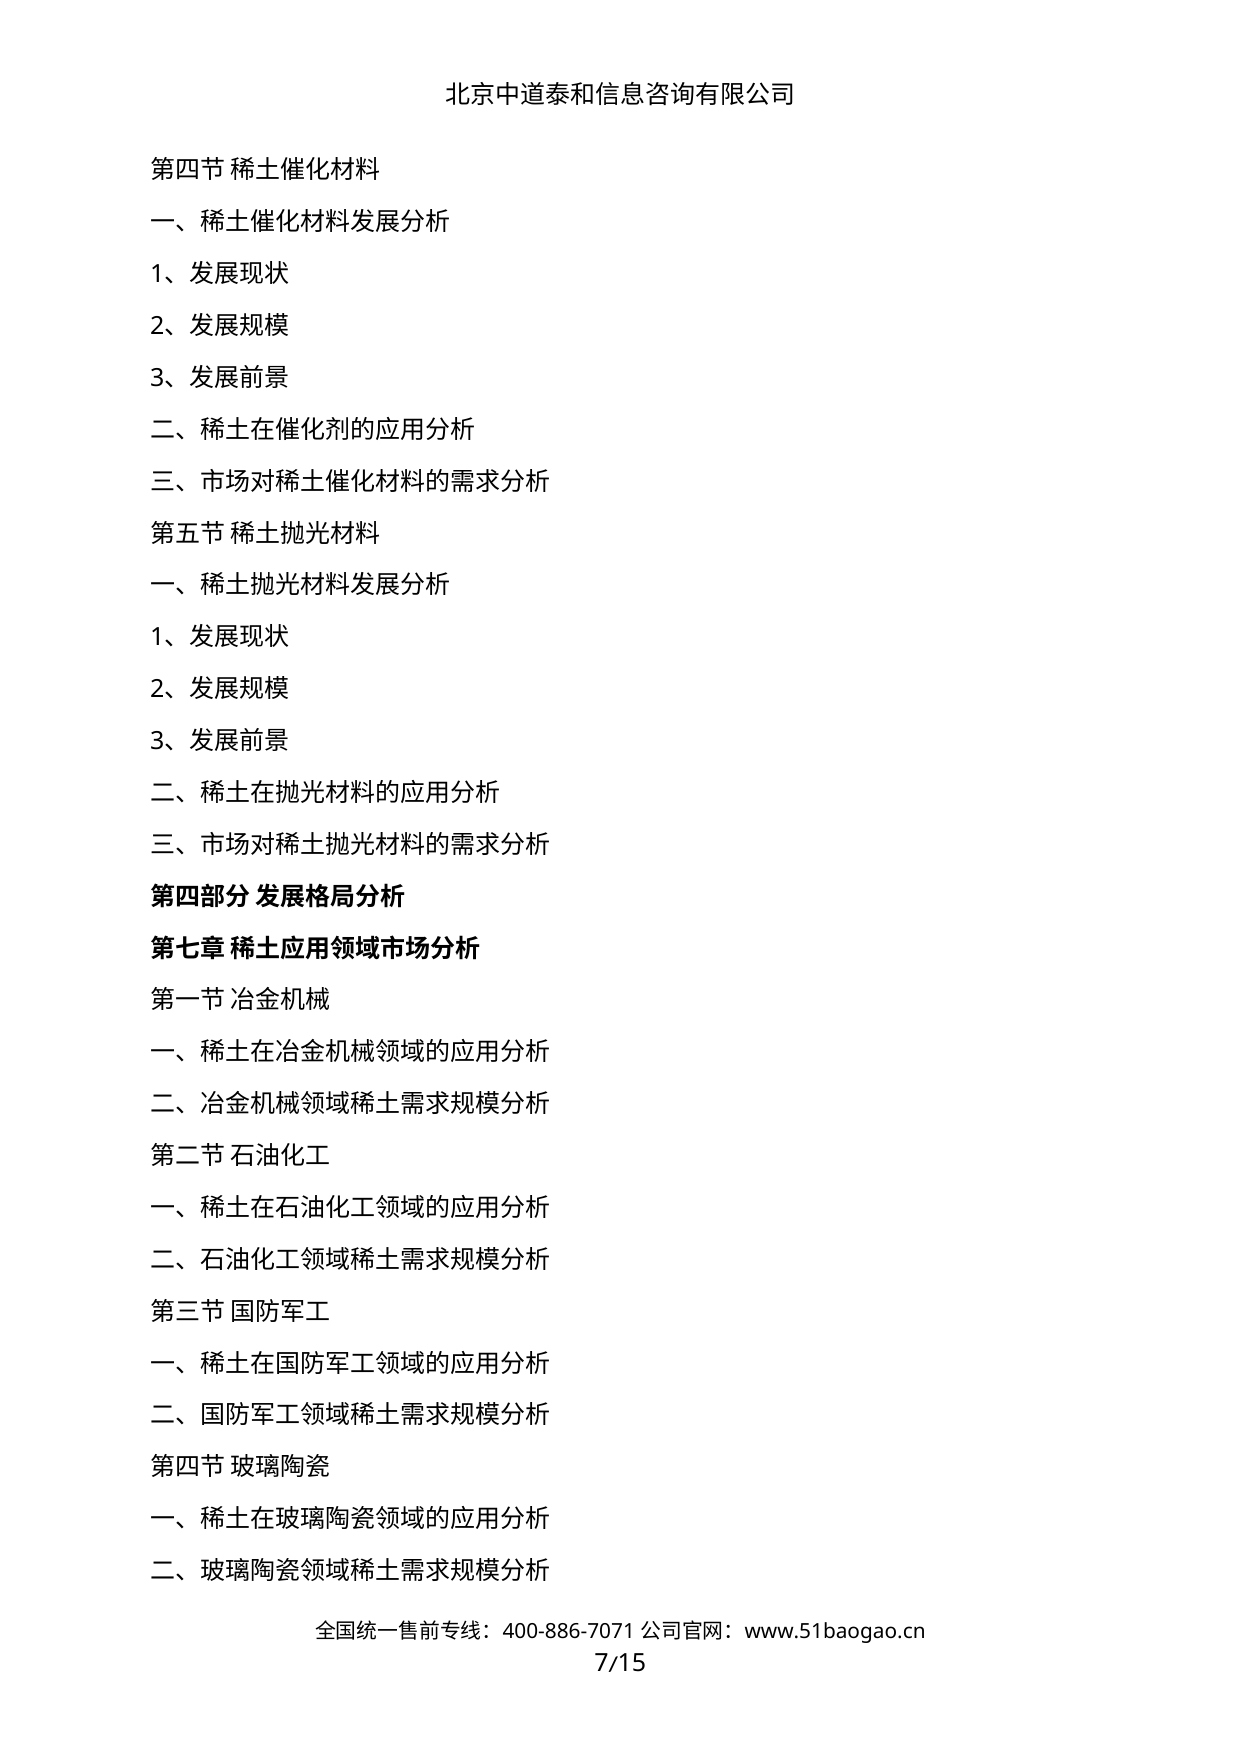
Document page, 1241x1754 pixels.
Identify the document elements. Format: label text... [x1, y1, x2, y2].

text 二、稀土在催化剂的应用分析 [150, 409, 1090, 446]
text 二、稀土在抛光材料的应用分析 [150, 772, 1090, 809]
text 第七章 稀土应用领域市场分析 [150, 928, 1090, 964]
text 二、国防军工领域稀土需求规模分析 [150, 1395, 1090, 1431]
text 1、发展现状 [150, 254, 1090, 290]
text 二、玻璃陶瓷领域稀土需求规模分析 [150, 1551, 1090, 1587]
text 第二节 石油化工 [150, 1136, 1090, 1172]
text 一、稀土在石油化工领域的应用分析 [150, 1187, 1090, 1224]
text 一、稀土催化材料发展分析 [150, 202, 1090, 238]
text 第四节 稀土催化材料 [150, 150, 1090, 186]
text 二、石油化工领域稀土需求规模分析 [150, 1239, 1090, 1276]
text 2、发展规模 [150, 306, 1090, 342]
text 一、稀土在冶金机械领域的应用分析 [150, 1032, 1090, 1068]
text 第三节 国防军工 [150, 1291, 1090, 1327]
text 2、发展规模 [150, 669, 1090, 705]
text 第四节 玻璃陶瓷 [150, 1447, 1090, 1483]
text 第四部分 发展格局分析 [150, 876, 1090, 912]
text 二、冶金机械领域稀土需求规模分析 [150, 1084, 1090, 1120]
text 1、发展现状 [150, 617, 1090, 653]
text 三、市场对稀土抛光材料的需求分析 [150, 824, 1090, 861]
text 三、市场对稀土催化材料的需求分析 [150, 461, 1090, 497]
text 第五节 稀土抛光材料 [150, 513, 1090, 549]
text 第一节 冶金机械 [150, 980, 1090, 1016]
text 一、稀土在国防军工领域的应用分析 [150, 1343, 1090, 1379]
text 一、稀土抛光材料发展分析 [150, 565, 1090, 601]
text 3、发展前景 [150, 721, 1090, 757]
text 一、稀土在玻璃陶瓷领域的应用分析 [150, 1499, 1090, 1535]
text 3、发展前景 [150, 357, 1090, 394]
